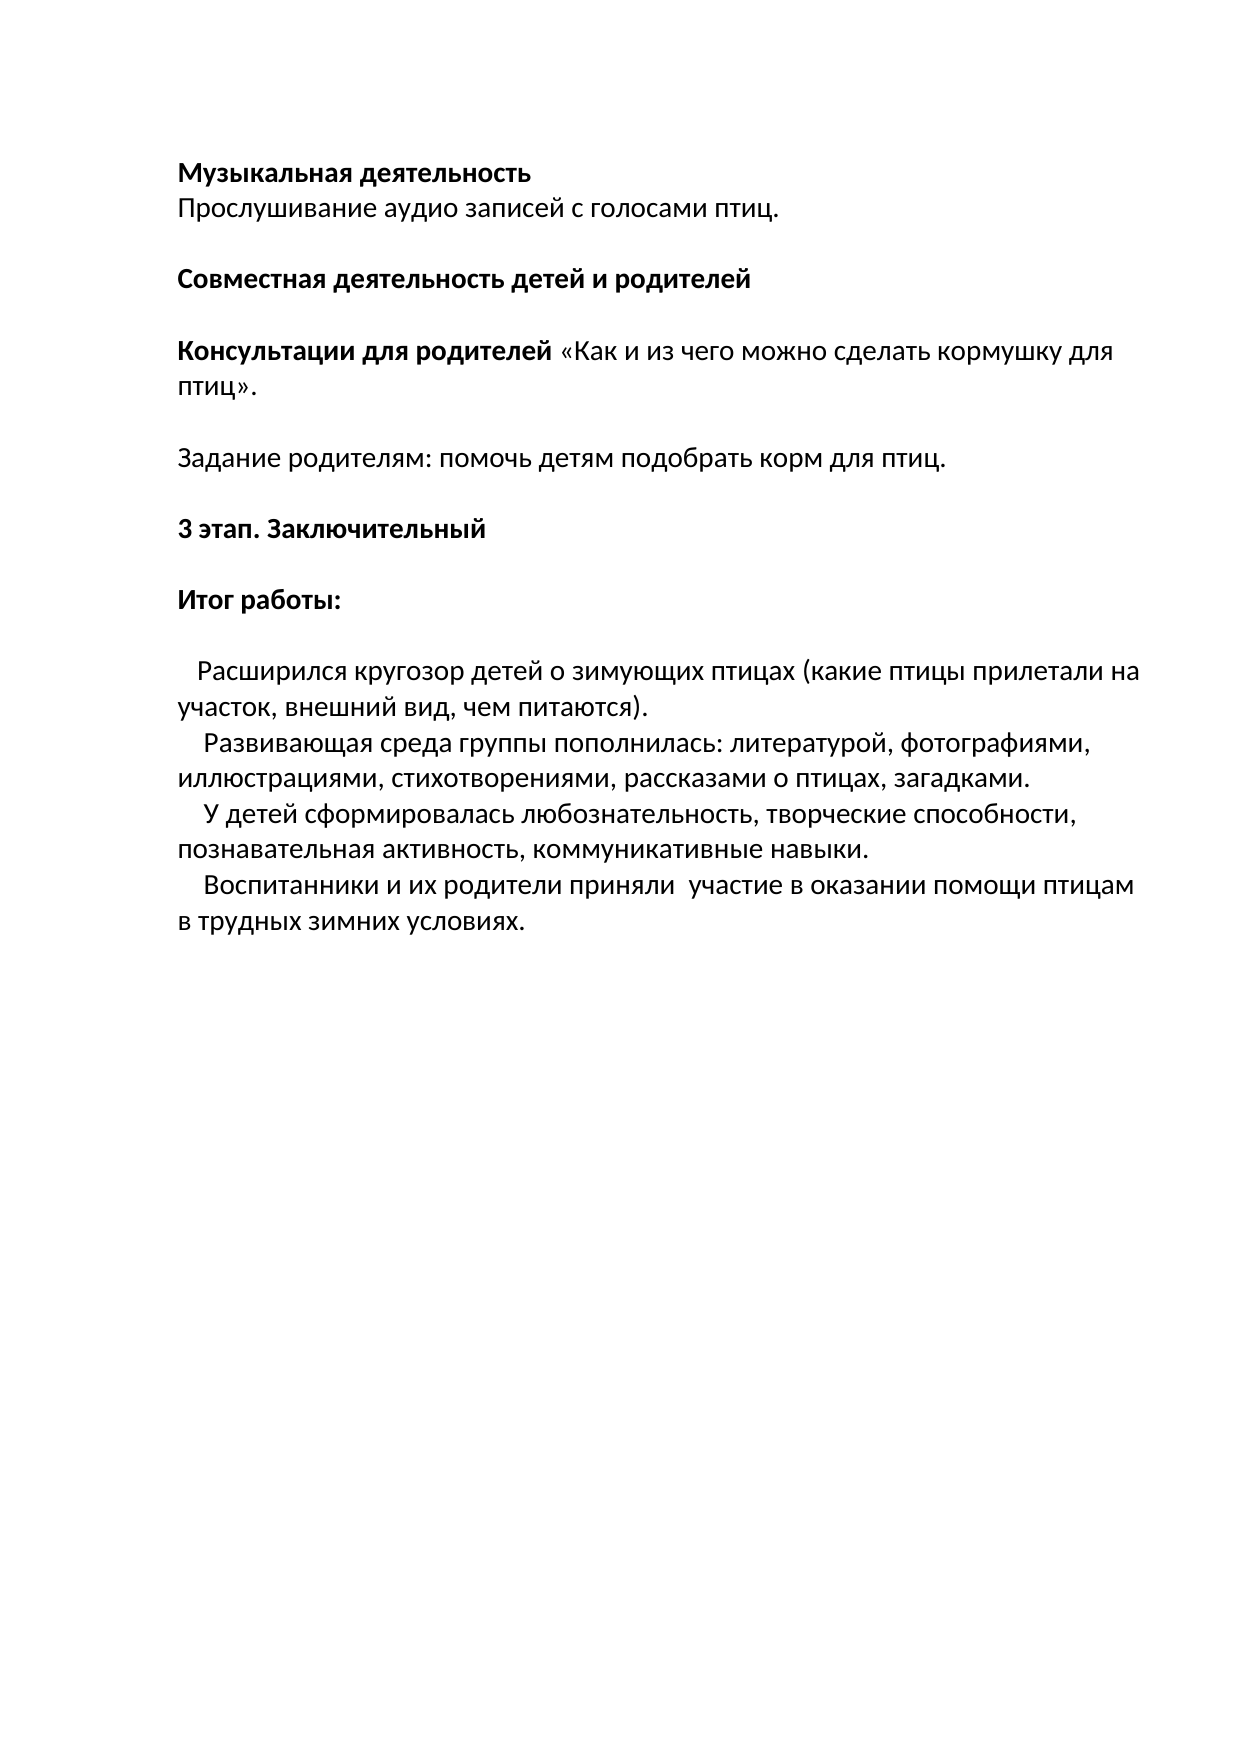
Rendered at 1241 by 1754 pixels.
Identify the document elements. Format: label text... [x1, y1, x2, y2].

text Развивающая среда группы пополнилась: литературой, фотографиями, иллюстрациями, стихотворениями, рассказами о птицах, загадками. [177, 724, 1152, 795]
text Прослушивание аудио записей с голосами птиц. [177, 189, 1152, 225]
text Совместная деятельность детей и родителей [177, 261, 1152, 296]
text 3 этап. Заключительный [177, 510, 1152, 546]
text Воспитанники и их родители приняли участие в оказании помощи птицам в трудных зимних условиях. [177, 866, 1152, 937]
text Консультации для родителей «Как и из чего можно сделать кормушку для птиц». [177, 332, 1152, 403]
text У детей сформировалась любознательность, творческие способности, познавательная активность, коммуникативные навыки. [177, 795, 1152, 866]
text Задание родителям: помочь детям подобрать корм для птиц. [177, 439, 1152, 474]
text Музыкальная деятельность [177, 154, 1152, 189]
text Итог работы: [177, 581, 1152, 617]
text Расширился кругозор детей о зимующих птицах (какие птицы прилетали на участок, внешний вид, чем питаются). [177, 652, 1152, 724]
